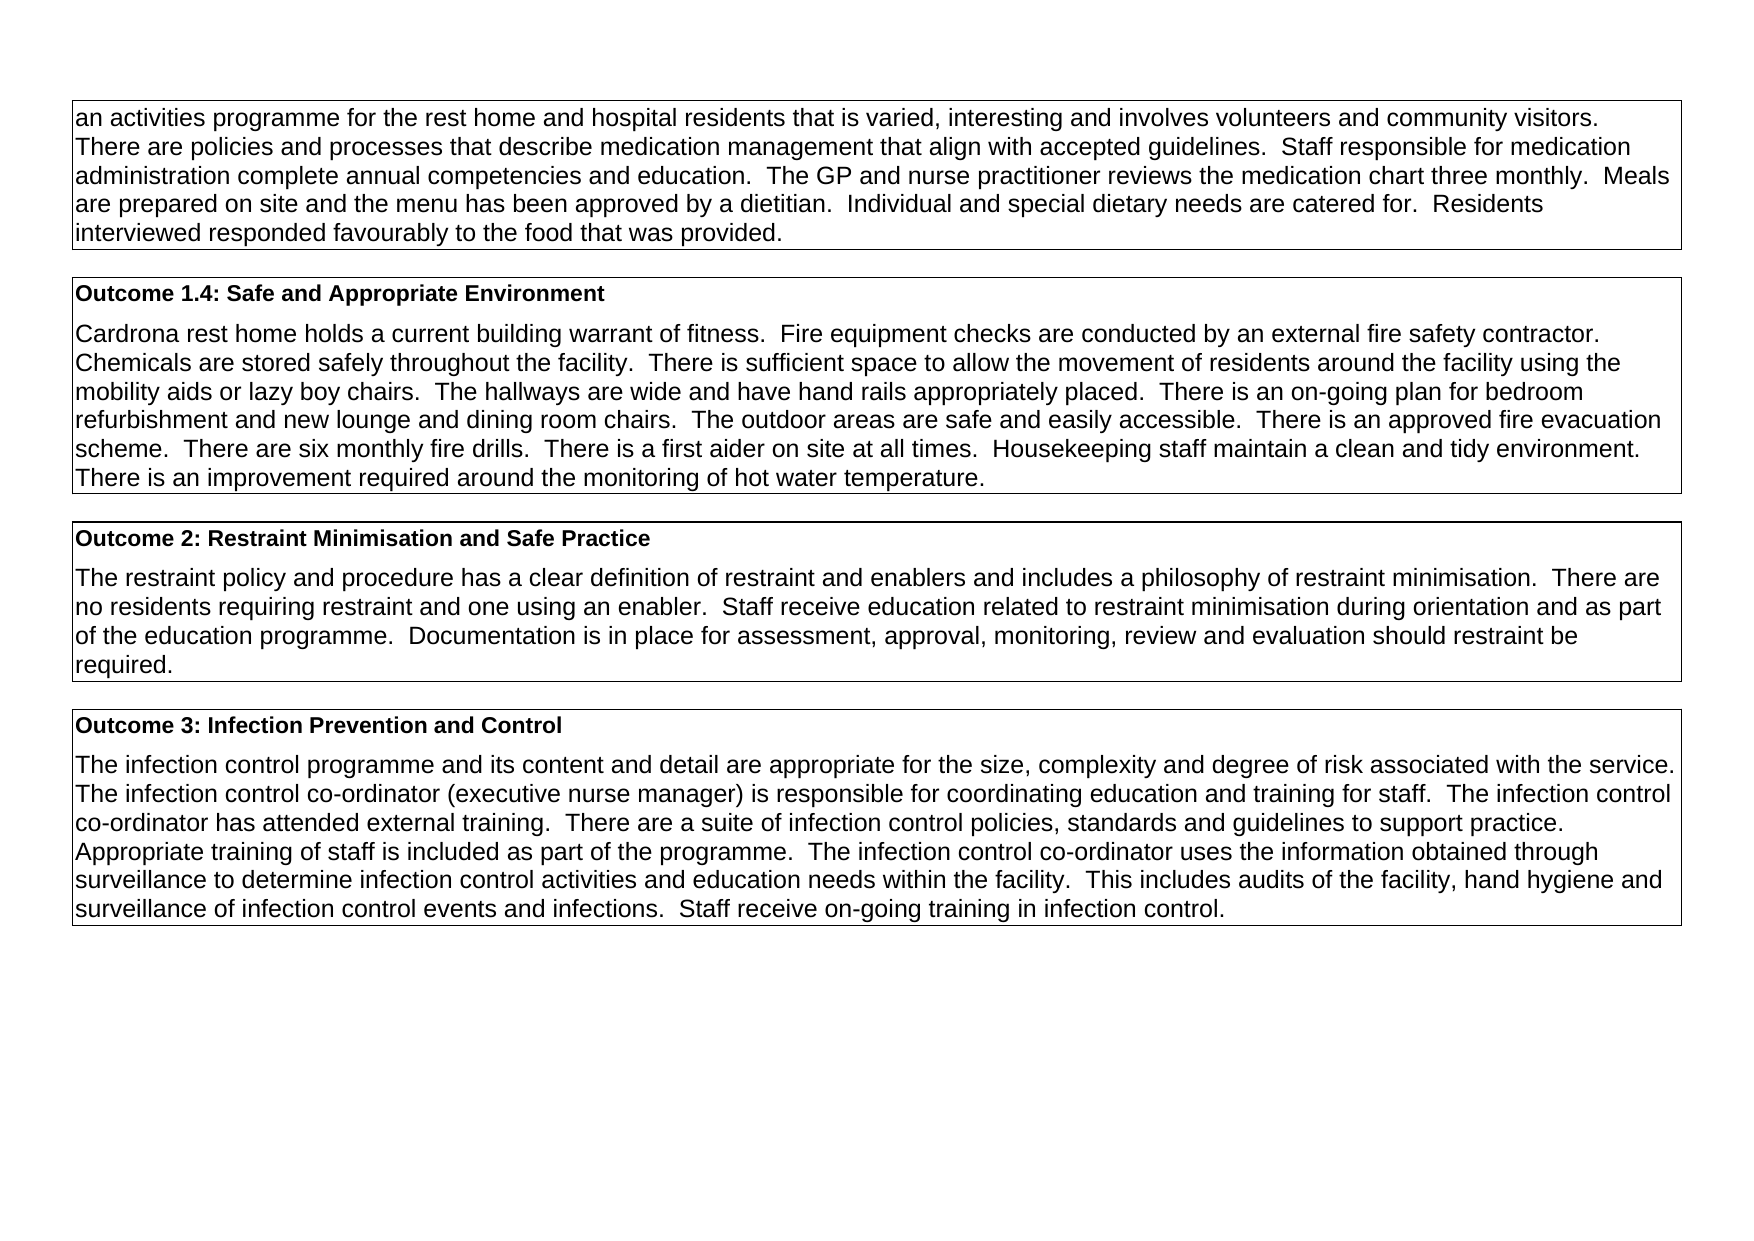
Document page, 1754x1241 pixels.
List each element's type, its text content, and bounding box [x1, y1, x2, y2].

text Outcome 3: Infection Prevention and Control [73, 710, 1681, 738]
text The restraint policy and procedure has a clear definition of restraint and enablers and includes a philosophy of restraint minimisation. There are no residents requiring restraint and one using an enabler. Staff receive education related to restraint minimisation during orientation and as part of the education programme. Documentation is in place for assessment, approval, monitoring, review and evaluation should restraint be required. [73, 560, 1681, 681]
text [73, 101, 1681, 249]
text Cardrona rest home holds a current building warrant of fitness. Fire equipment checks are conducted by an external fire safety contractor. Chemicals are stored safely throughout the facility. There is sufficient space to allow the movement of residents around the facility using the mobility aids or lazy boy chairs. The hallways are wide and have hand rails appropriately placed. There is an on-going plan for bedroom refurbishment and new lounge and dining room chairs. The outdoor areas are safe and easily accessible. There is an approved fire evacuation scheme. There are six monthly fire drills. There is a first aider on site at all times. Housekeeping staff maintain a clean and tidy environment. There is an improvement required around the monitoring of hot water temperature. [73, 316, 1681, 493]
text Outcome 2: Restraint Minimisation and Safe Practice [73, 523, 1681, 551]
text Outcome 1.4: Safe and Appropriate Environment [73, 278, 1681, 306]
text The infection control programme and its content and detail are appropriate for the size, complexity and degree of risk associated with the service. The infection control co-ordinator (executive nurse manager) is responsible for coordinating education and training for staff. The infection control co-ordinator has attended external training. There are a suite of infection control policies, standards and guidelines to support practice. Appropriate training of staff is included as part of the programme. The infection control co-ordinator uses the information obtained through surveillance to determine infection control activities and education needs within the facility. This includes audits of the facility, hand hygiene and surveillance of infection control events and infections. Staff receive on-going training in infection control. [73, 747, 1681, 925]
